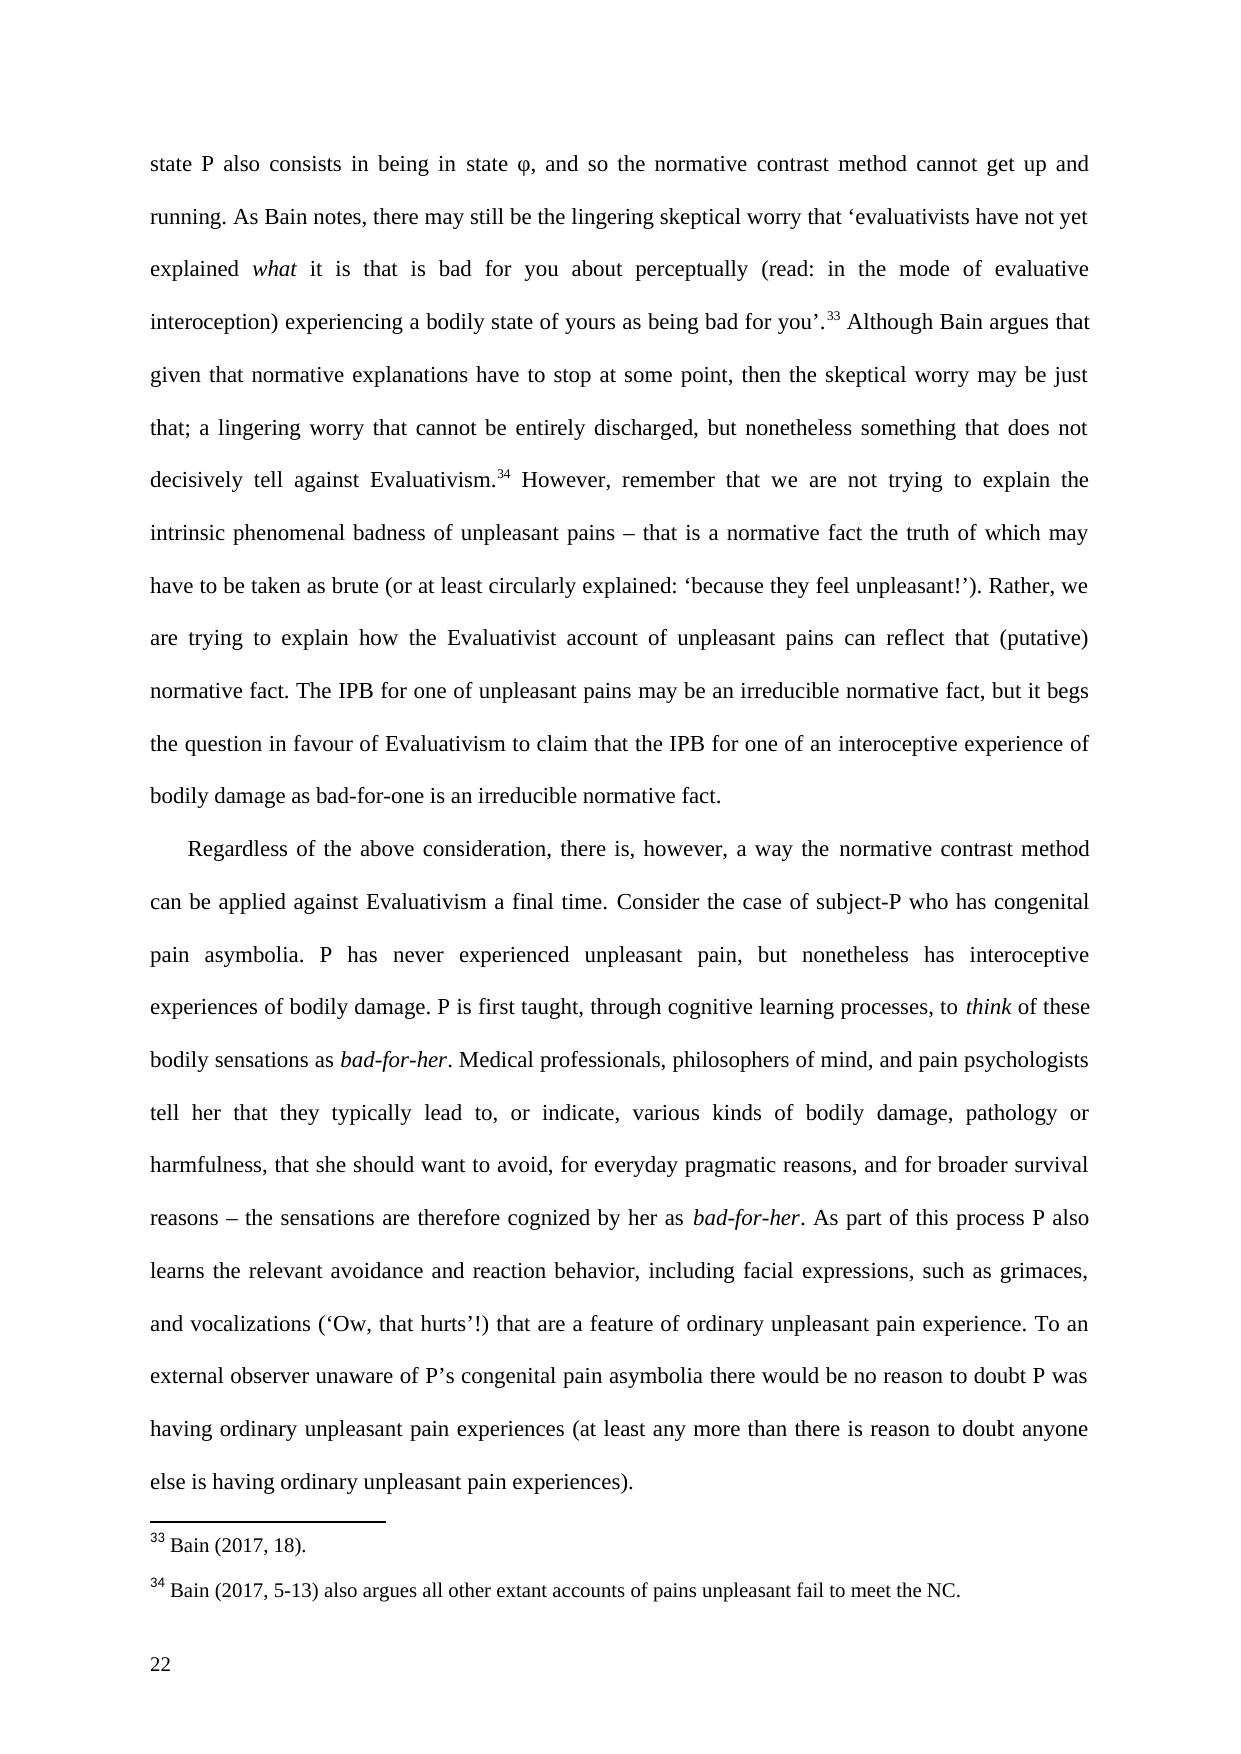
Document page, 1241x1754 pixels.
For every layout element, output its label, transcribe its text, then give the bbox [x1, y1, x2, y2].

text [150, 150, 1090, 809]
text Regardless of the above consideration, there is, however, a way the normative contrast method can be applied against Evaluativism a final time. Consider the case of subject-P who has congenital pain asymbolia. P has never experienced unpleasant pain, but nonetheless has interoceptive experiences of bodily damage. P is first taught, through cognitive learning processes, to think of these bodily sensations as bad-for-her. Medical professionals, philosophers of mind, and pain psychologists tell her that they typically lead to, or indicate, various kinds of bodily damage, pathology or harmfulness, that she should want to avoid, for everyday pragmatic reasons, and for broader survival reasons – the sensations are therefore cognized by her as bad-for-her. As part of this process P also learns the relevant avoidance and reaction behavior, including facial expressions, such as grimaces, and vocalizations (‘Ow, that hurts’!) that are a feature of ordinary unpleasant pain experience. To an external observer unaware of P’s congenital pain asymbolia there would be no reason to doubt P was having ordinary unpleasant pain experiences (at least any more than there is reason to doubt anyone else is having ordinary unpleasant pain experiences). [150, 835, 1090, 1494]
